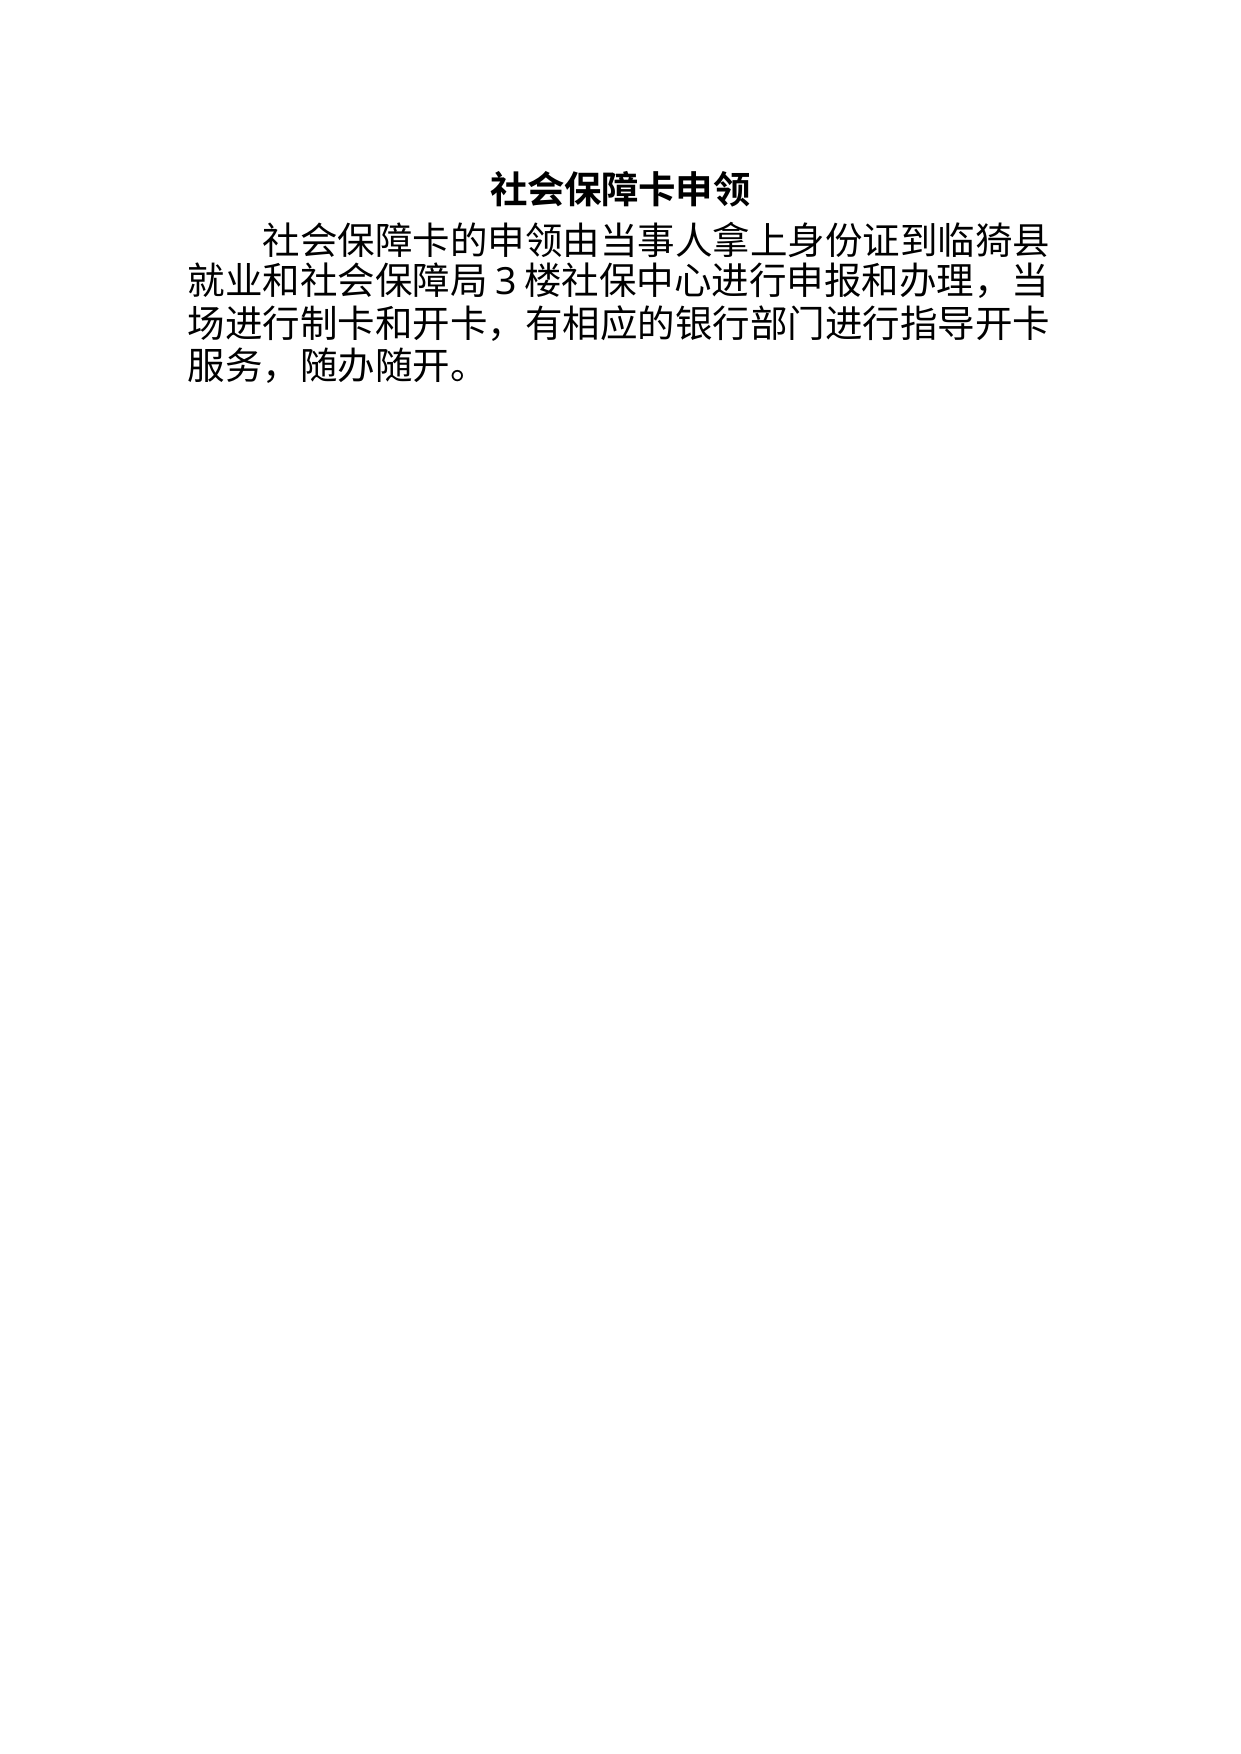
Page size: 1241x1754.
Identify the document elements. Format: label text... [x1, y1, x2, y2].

list 社会保障卡的申领由当事人拿上身份证到临猗县就业和社会保障局3楼社保中心进行申报和办理，当场进行制卡和开卡，有相应的银行部门进行指导开卡服务，随办随开。 [187, 221, 1053, 390]
list 社会保障卡申领 [187, 170, 1053, 212]
